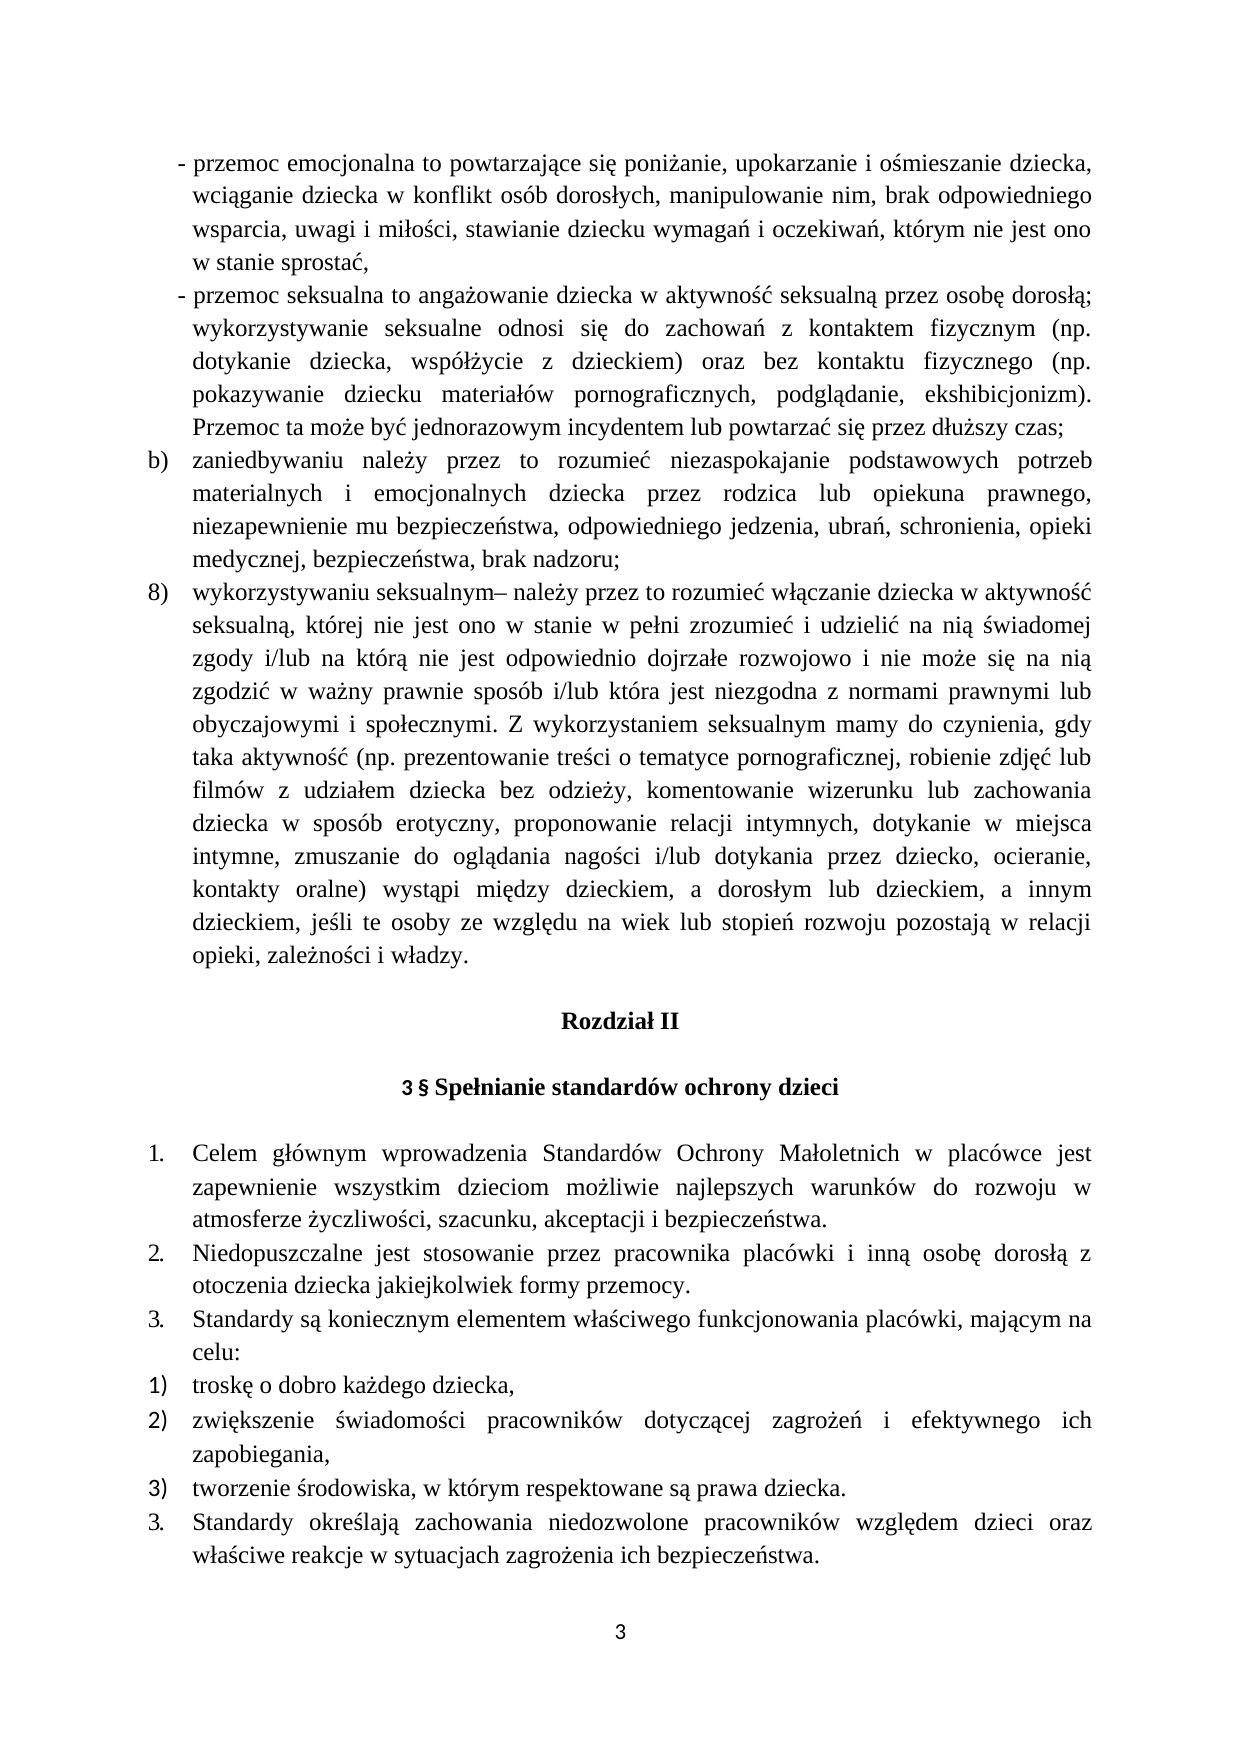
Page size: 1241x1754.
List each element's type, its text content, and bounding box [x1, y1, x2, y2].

list Polityce – należy przez to rozumieć Politykę ochrony dzieci przed krzywdzeniem; [148, 148, 1093, 176]
text Rozdział II [148, 1402, 1093, 1431]
text - przemoc fizyczna to celowe uszkodzenie ciała, zadawanie bólu lub groźba uszkodzenia ciała; skutkiem przemocy fizycznej mogą być złamania, siniaki, rany cięte, poparzenia, obrażenia wewnętrzne, [177, 445, 1093, 539]
list wykorzystywaniu seksualnym– należy przez to rozumieć włączanie dziecka w aktywność seksualną, której nie jest ono w stanie w pełni zrozumieć i udzielić na nią świadomej zgody i/lub na którą nie jest odpowiednio dojrzałe rozwojowo i nie może się na nią zgodzić w ważny prawnie sposób i/lub która jest niezgodna z normami prawnymi lub obyczajowymi i społecznymi. Z wykorzystaniem seksualnym mamy do czynienia, gdy taka aktywność (np. prezentowanie treści o tematyce pornograficznej, robienie zdjęć lub filmów z udziałem dziecka bez odzieży, komentowanie wizerunku lub zachowania dziecka w sposób erotyczny, proponowanie relacji intymnych, dotykanie w miejsca intymne, zmuszanie do oglądania nagości i/lub dotykania przez dziecko, ocieranie, kontakty oralne) wystąpi między dzieckiem, a dorosłym lub dzieckiem, a innym dzieckiem, jeśli te osoby ze względu na wiek lub stopień rozwoju pozostają w relacji opieki, zależności i władzy. [148, 973, 1093, 1365]
list zaniedbywaniu należy przez to rozumieć niezaspokajanie podstawowych potrzeb materialnych i emocjonalnych dziecka przez rodzica lub opiekuna prawnego, niezapewnienie mu bezpieczeństwa, odpowiedniego jedzenia, ubrań, schronienia, opieki medycznej, bezpieczeństwa, brak nadzoru; [148, 841, 1093, 969]
text - przemoc emocjonalna to powtarzające się poniżanie, upokarzanie i ośmieszanie dziecka, wciąganie dziecka w konflikt osób dorosłych, manipulowanie nim, brak odpowiedniego wsparcia, uwagi i miłości, stawianie dziecku wymagań i oczekiwań, którym nie jest ono w stanie sprostać, [177, 544, 1093, 672]
list krzywdzeniem jest: [148, 412, 1093, 441]
text 3 § Spełnianie standardów ochrony dzieci [148, 1468, 1093, 1497]
list zgodzie rodzica / opiekuna dziecka - należy przez to rozumieć zgodę co najmniej jednego z rodziców/opiekunów prawnych. Jednak w przypadku braku porozumienia między rodzicami dziecka należy poinformować ich o konieczności rozstrzygnięcia sprawy przez sąd rodzinny; [148, 181, 1093, 341]
text - przemoc seksualna to angażowanie dziecka w aktywność seksualną przez osobę dorosłą; wykorzystywanie seksualne odnosi się do zachowań z kontaktem fizycznym (np. dotykanie dziecka, współżycie z dzieckiem) oraz bez kontaktu fizycznego (np. pokazywanie dziecku materiałów pornograficznych, podglądanie, ekshibicjonizm). Przemoc ta może być jednorazowym incydentem lub powtarzać się przez dłuższy czas; [177, 676, 1093, 837]
list krzywdzeniu dziecka – należy przez to rozumieć popełnienie czynu zabronionego lub karalnego na szkodę dziecka lub zagrożenie dobra dziecka, w tym jego zaniedbanie: [148, 346, 1093, 407]
